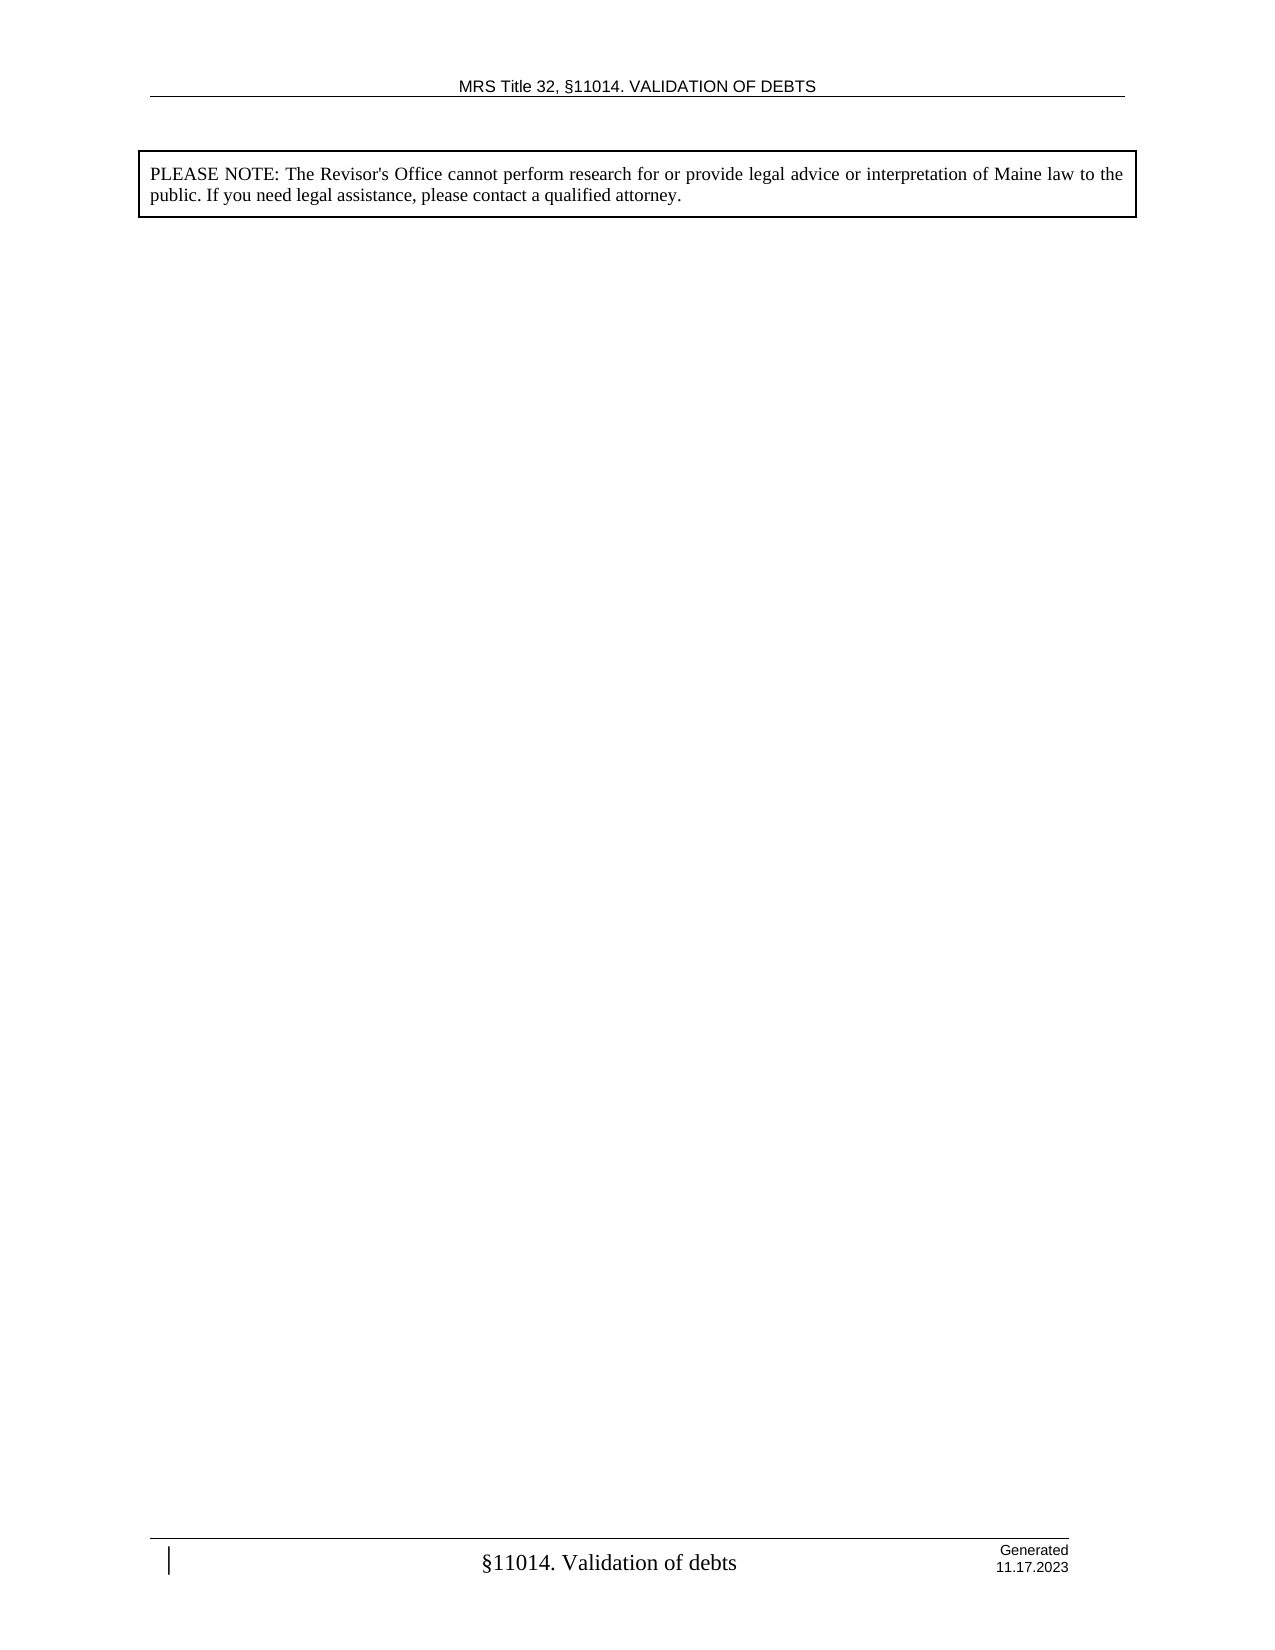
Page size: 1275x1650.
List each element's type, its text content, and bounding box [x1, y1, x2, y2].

text PLEASE NOTE: The Revisor's Office cannot perform research for or provide legal advice or interpretation of Maine law to the public. If you need legal assistance, please contact a qualified attorney. [140, 152, 1135, 216]
